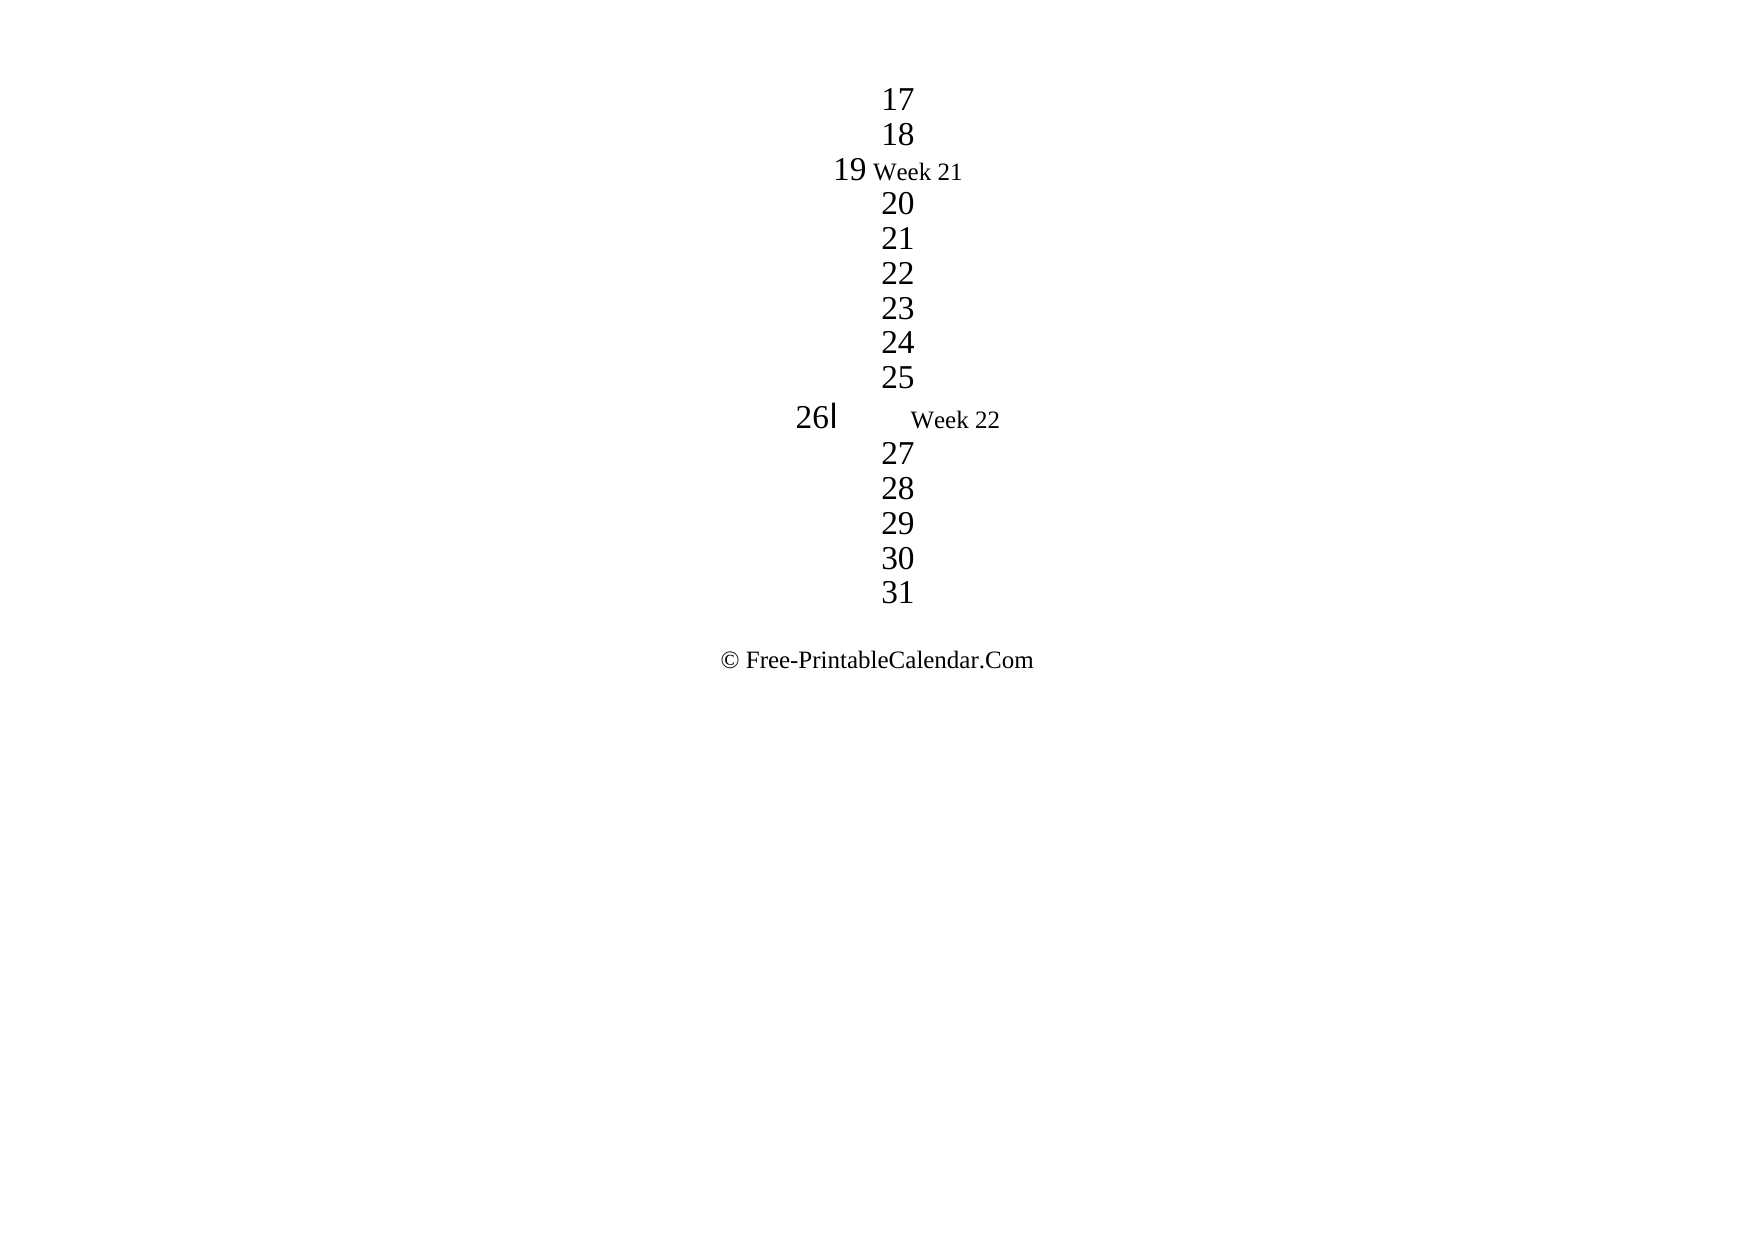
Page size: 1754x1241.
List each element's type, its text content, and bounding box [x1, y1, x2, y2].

text © Free-PrintableCalendar.Com [82, 646, 1671, 674]
